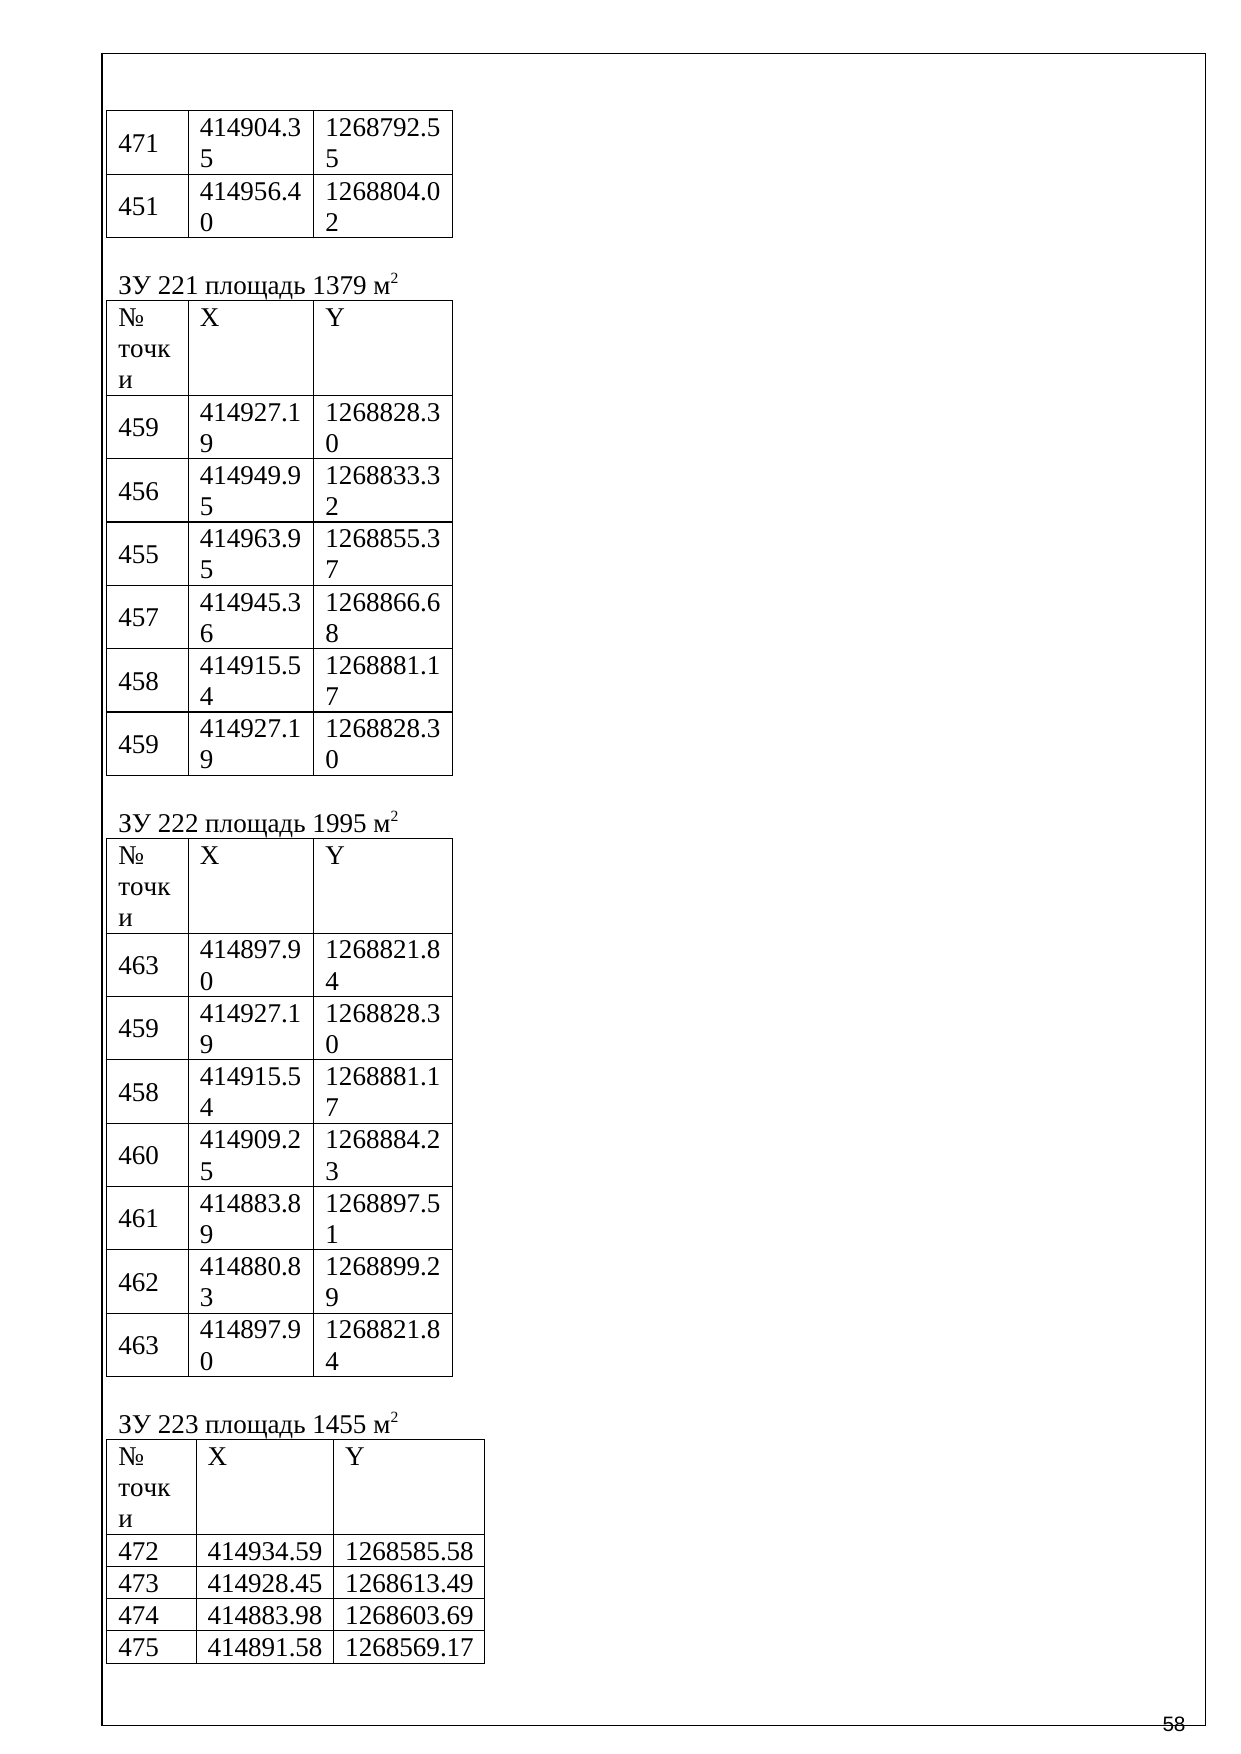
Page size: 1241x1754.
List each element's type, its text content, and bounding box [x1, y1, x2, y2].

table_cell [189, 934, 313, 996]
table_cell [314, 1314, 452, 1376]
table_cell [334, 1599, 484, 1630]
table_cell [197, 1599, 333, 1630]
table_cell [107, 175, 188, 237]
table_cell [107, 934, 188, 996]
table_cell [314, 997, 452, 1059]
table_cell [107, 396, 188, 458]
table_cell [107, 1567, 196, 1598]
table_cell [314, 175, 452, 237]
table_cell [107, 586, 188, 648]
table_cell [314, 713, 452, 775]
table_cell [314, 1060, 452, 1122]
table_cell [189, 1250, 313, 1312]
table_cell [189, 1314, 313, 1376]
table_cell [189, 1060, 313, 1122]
text ЗУ 222 площадь 1995 м2 [118, 807, 1185, 838]
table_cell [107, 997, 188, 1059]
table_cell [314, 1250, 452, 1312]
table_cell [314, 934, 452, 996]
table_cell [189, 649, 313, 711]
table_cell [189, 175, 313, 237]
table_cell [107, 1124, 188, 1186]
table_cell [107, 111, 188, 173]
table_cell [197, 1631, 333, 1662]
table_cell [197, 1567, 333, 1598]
text ЗУ 223 площадь 1455 м2 [118, 1408, 1185, 1439]
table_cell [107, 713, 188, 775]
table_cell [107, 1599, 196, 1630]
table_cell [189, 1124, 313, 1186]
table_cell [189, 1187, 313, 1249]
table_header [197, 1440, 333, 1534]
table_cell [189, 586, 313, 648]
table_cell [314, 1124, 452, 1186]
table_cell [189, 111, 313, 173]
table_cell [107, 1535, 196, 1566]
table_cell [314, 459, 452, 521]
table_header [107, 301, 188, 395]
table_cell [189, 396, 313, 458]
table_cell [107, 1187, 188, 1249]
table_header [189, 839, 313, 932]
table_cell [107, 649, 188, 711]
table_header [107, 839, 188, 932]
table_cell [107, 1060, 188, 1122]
text ЗУ 221 площадь 1379 м2 [118, 269, 1185, 300]
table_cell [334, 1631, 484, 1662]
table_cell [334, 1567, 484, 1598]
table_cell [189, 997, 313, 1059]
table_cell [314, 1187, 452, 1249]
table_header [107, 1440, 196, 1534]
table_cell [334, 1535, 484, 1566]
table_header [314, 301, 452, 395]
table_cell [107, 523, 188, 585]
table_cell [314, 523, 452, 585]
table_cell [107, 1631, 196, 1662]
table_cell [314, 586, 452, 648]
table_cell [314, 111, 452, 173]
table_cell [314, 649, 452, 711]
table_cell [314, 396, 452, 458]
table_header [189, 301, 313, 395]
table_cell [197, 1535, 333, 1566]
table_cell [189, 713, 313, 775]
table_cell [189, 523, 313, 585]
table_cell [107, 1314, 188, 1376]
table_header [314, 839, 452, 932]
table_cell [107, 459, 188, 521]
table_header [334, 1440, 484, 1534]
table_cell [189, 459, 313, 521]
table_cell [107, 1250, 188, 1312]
